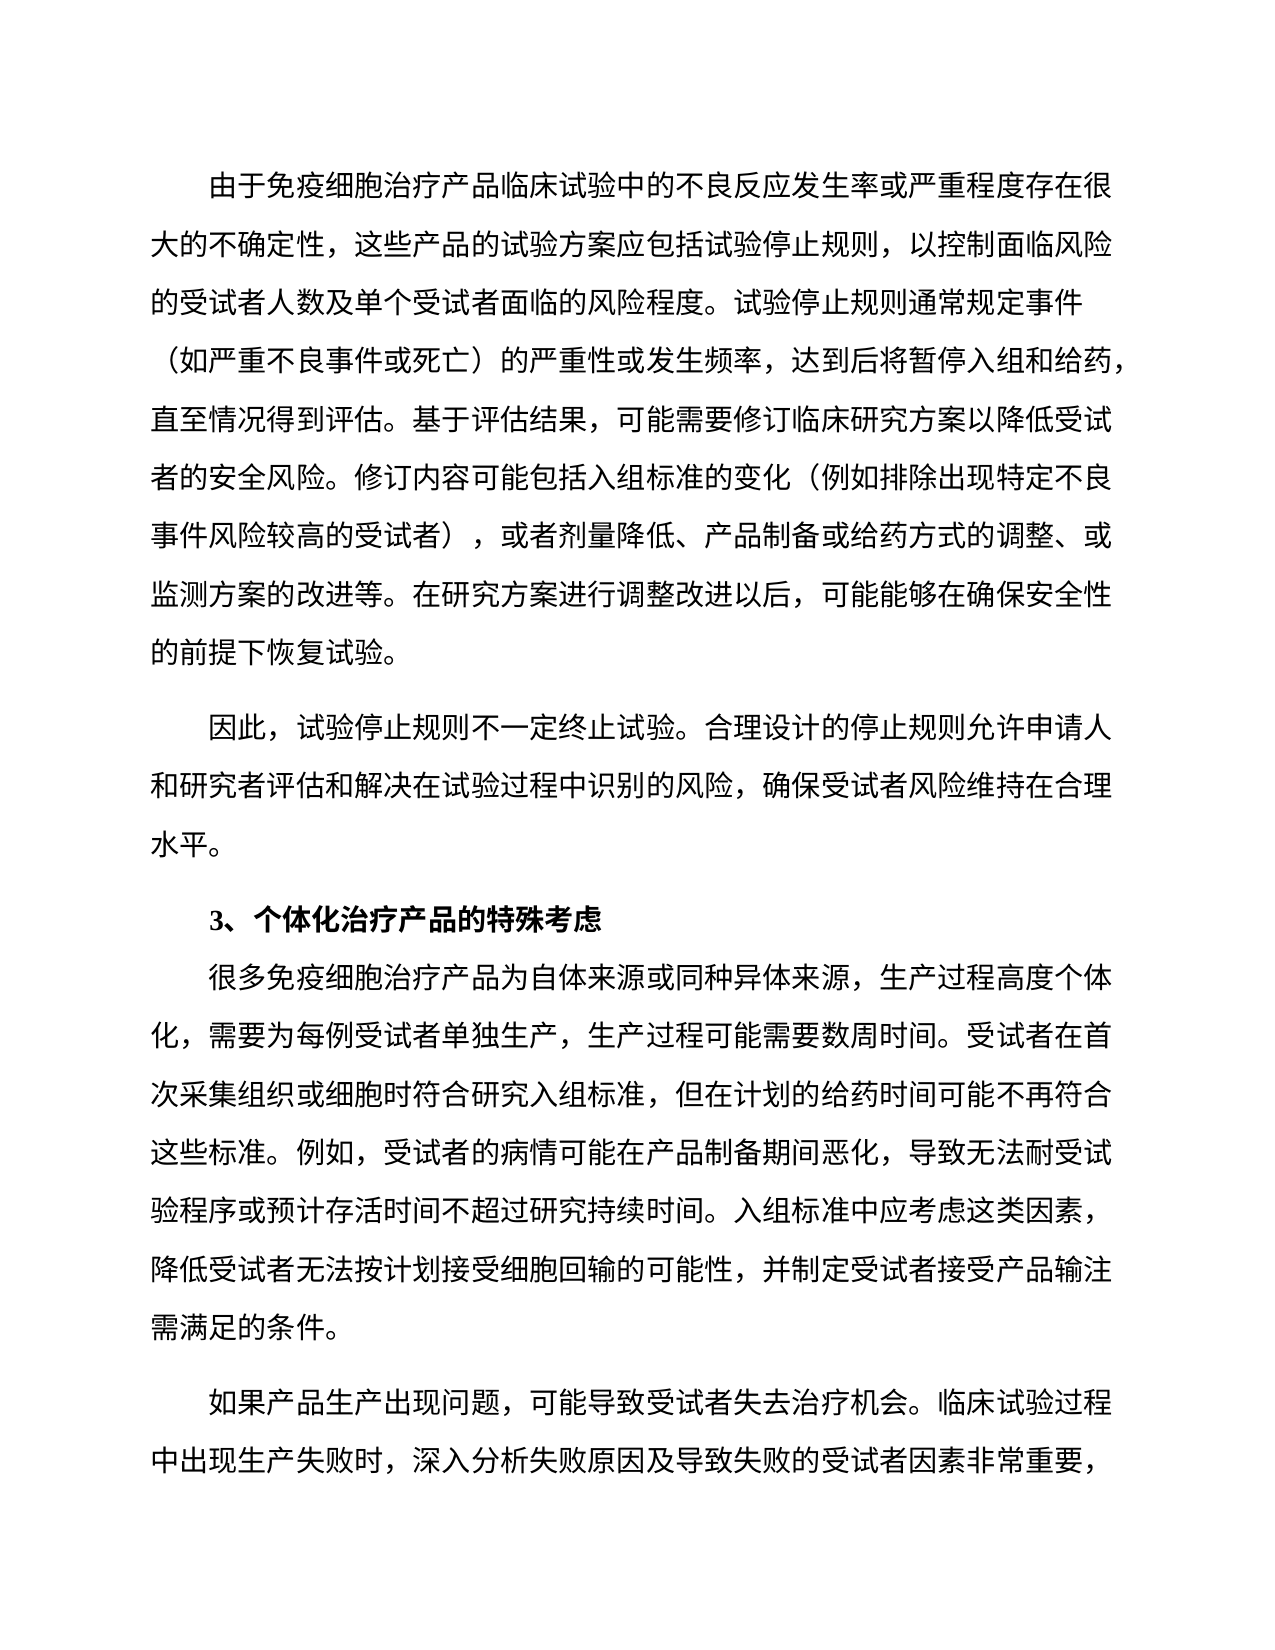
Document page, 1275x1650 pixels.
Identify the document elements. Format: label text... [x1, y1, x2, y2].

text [150, 1367, 1125, 1483]
text 很多免疫细胞治疗产品为自体来源或同种异体来源，生产过程高度个体化，需要为每例受试者单独生产，生产过程可能需要数周时间。受试者在首次采集组织或细胞时符合研究入组标准，但在计划的给药时间可能不再符合这些标准。例如，受试者的病情可能在产品制备期间恶化，导致无法耐受试验程序或预计存活时间不超过研究持续时间。入组标准中应考虑这类因素，降低受试者无法按计划接受细胞回输的可能性，并制定受试者接受产品输注需满足的条件。 [150, 942, 1125, 1350]
text 因此，试验停止规则不一定终止试验。合理设计的停止规则允许申请人和研究者评估和解决在试验过程中识别的风险，确保受试者风险维持在合理水平。 [150, 692, 1125, 867]
text 由于免疫细胞治疗产品临床试验中的不良反应发生率或严重程度存在很大的不确定性，这些产品的试验方案应包括试验停止规则，以控制面临风险的受试者人数及单个受试者面临的风险程度。试验停止规则通常规定事件（如严重不良事件或死亡）的严重性或发生频率，达到后将暂停入组和给药，直至情况得到评估。基于评估结果，可能需要修订临床研究方案以降低受试者的安全风险。修订内容可能包括入组标准的变化（例如排除出现特定不良事件风险较高的受试者），或者剂量降低、产品制备或给药方式的调整、或监测方案的改进等。在研究方案进行调整改进以后，可能能够在确保安全性的前提下恢复试验。 [150, 150, 1125, 675]
subtitle 3、个体化治疗产品的特殊考虑 [209, 883, 1125, 942]
